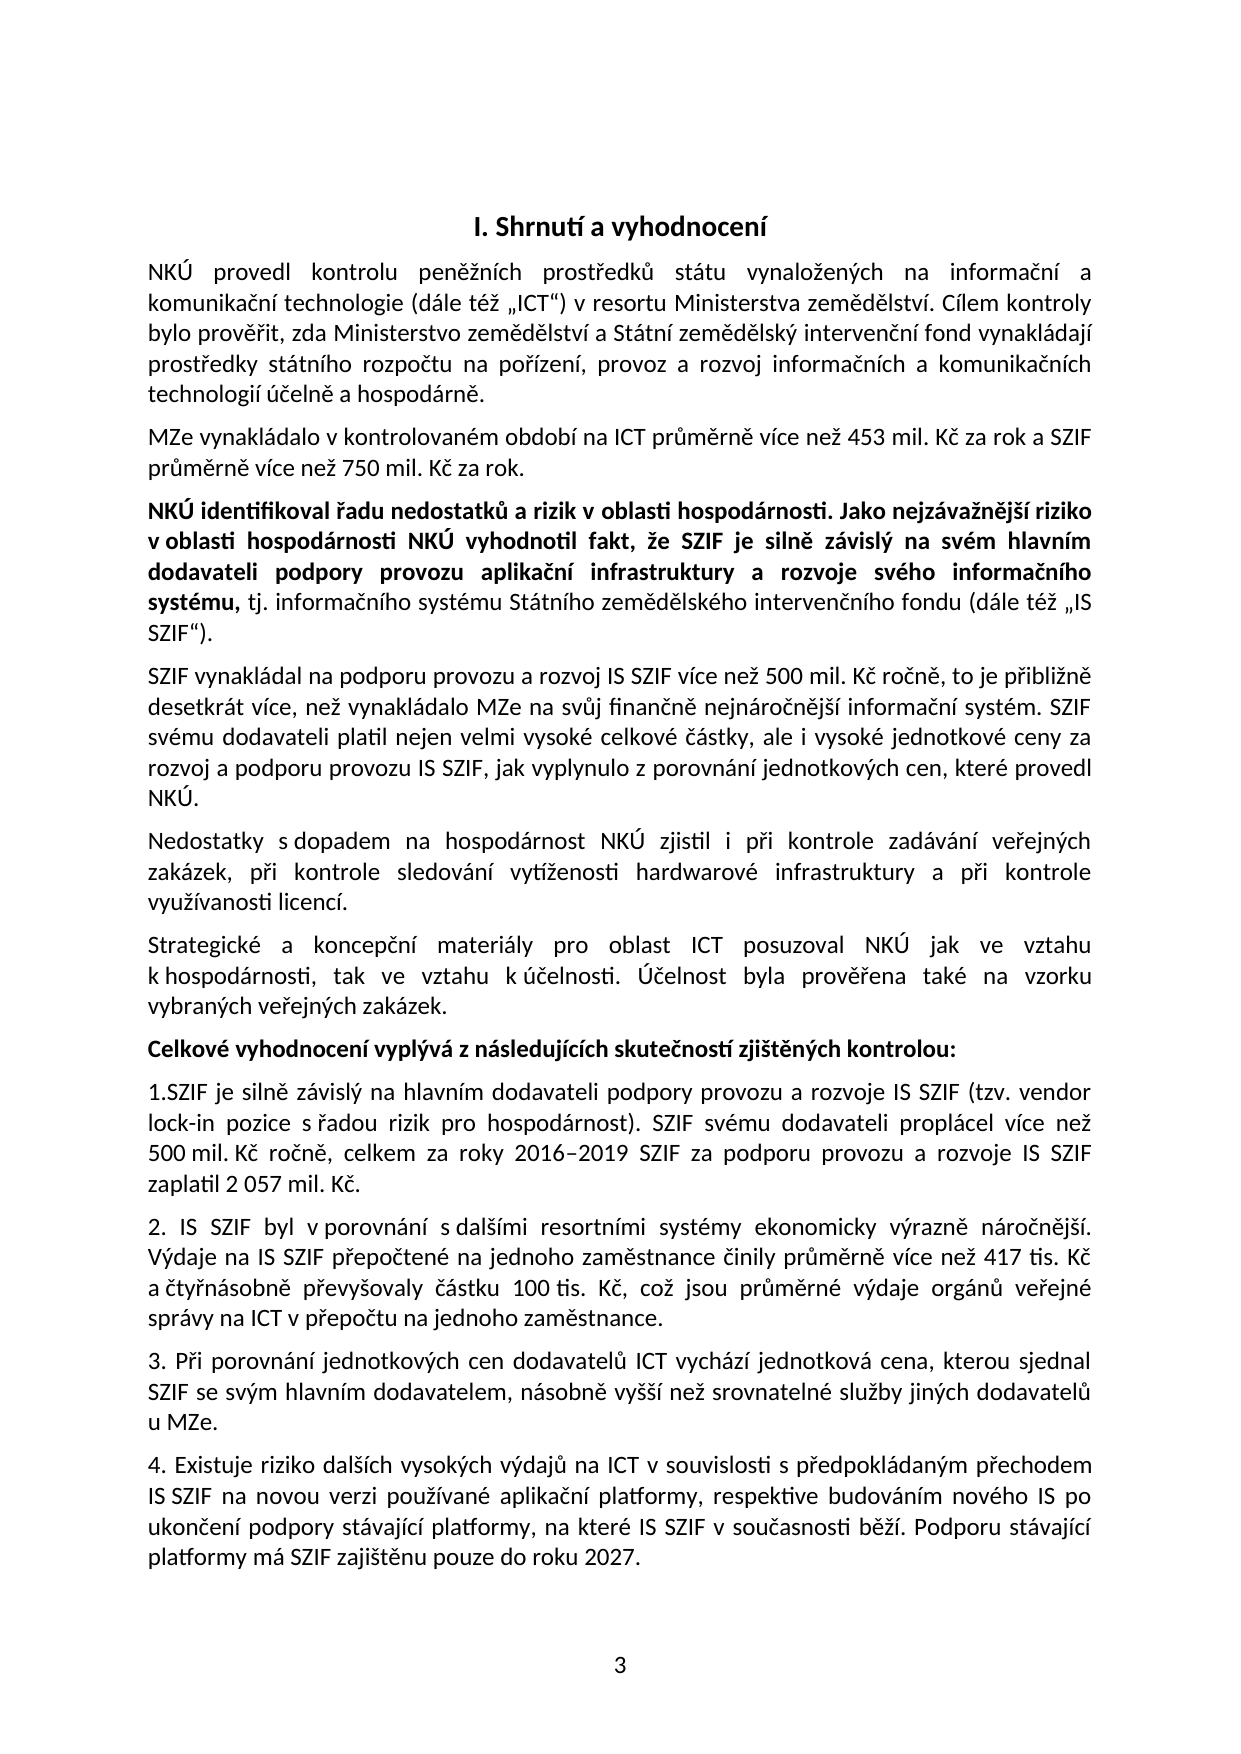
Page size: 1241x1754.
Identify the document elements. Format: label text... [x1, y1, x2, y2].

text 4. Existuje riziko dalších vysokých výdajů na ICT v souvislosti s předpokládaným přechodem IS SZIF na novou verzi používané aplikační platformy, respektive budováním nového IS po ukončení podpory stávající platformy, na které IS SZIF v současnosti běží. Podporu stávající platformy má SZIF zajištěnu pouze do roku 2027. [148, 1449, 1093, 1572]
text NKÚ identifikoval řadu nedostatků a rizik v oblasti hospodárnosti. Jako nejzávažnější riziko v oblasti hospodárnosti NKÚ vyhodnotil fakt, že SZIF je silně závislý na svém hlavním dodavateli podpory provozu aplikační infrastruktury a rozvoje svého informačního systému, tj. informačního systému Státního zemědělského intervenčního fondu (dále též „IS SZIF“). [148, 495, 1093, 648]
text Celkové vyhodnocení vyplývá z následujících skutečností zjištěných kontrolou: [148, 1033, 1093, 1064]
text 3. Při porovnání jednotkových cen dodavatelů ICT vychází jednotková cena, kterou sjednal SZIF se svým hlavním dodavatelem, násobně vyšší než srovnatelné služby jiných dodavatelů u MZe. [148, 1346, 1093, 1437]
text Strategické a koncepční materiály pro oblast ICT posuzoval NKÚ jak ve vztahu k hospodárnosti, tak ve vztahu k účelnosti. Účelnost byla prověřena také na vzorku vybraných veřejných zakázek. [148, 929, 1093, 1021]
text Nedostatky s dopadem na hospodárnost NKÚ zjistil i při kontrole zadávání veřejných zakázek, při kontrole sledování vytíženosti hardwarové infrastruktury a při kontrole využívanosti licencí. [148, 825, 1093, 917]
text MZe vynakládalo v kontrolovaném období na ICT průměrně více než 453 mil. Kč za rok a SZIF průměrně více než 750 mil. Kč za rok. [148, 421, 1093, 482]
text 1.SZIF je silně závislý na hlavním dodavateli podpory provozu a rozvoje IS SZIF (tzv. vendor lock-in pozice s řadou rizik pro hospodárnost). SZIF svému dodavateli proplácel více než 500 mil. Kč ročně, celkem za roky 2016–2019 SZIF za podporu provozu a rozvoje IS SZIF zaplatil 2 057 mil. Kč. [148, 1076, 1093, 1198]
text SZIF vynakládal na podporu provozu a rozvoj IS SZIF více než 500 mil. Kč ročně, to je přibližně desetkrát více, než vynakládalo MZe na svůj finančně nejnáročnější informační systém. SZIF svému dodavateli platil nejen velmi vysoké celkové částky, ale i vysoké jednotkové ceny za rozvoj a podporu provozu IS SZIF, jak vyplynulo z porovnání jednotkových cen, které provedl NKÚ. [148, 660, 1093, 813]
text NKÚ provedl kontrolu peněžních prostředků státu vynaložených na informační a komunikační technologie (dále též „ICT“) v resortu Ministerstva zemědělství. Cílem kontroly bylo prověřit, zda Ministerstvo zemědělství a Státní zemědělský intervenční fond vynakládají prostředky státního rozpočtu na pořízení, provoz a rozvoj informačních a komunikačních technologií účelně a hospodárně. [148, 256, 1093, 409]
text I. Shrnutí a vyhodnocení [148, 208, 1093, 244]
text 2. IS SZIF byl v porovnání s dalšími resortními systémy ekonomicky výrazně náročnější. Výdaje na IS SZIF přepočtené na jednoho zaměstnance činily průměrně více než 417 tis. Kč a čtyřnásobně převyšovaly částku 100 tis. Kč, což jsou průměrné výdaje orgánů veřejné správy na ICT v přepočtu na jednoho zaměstnance. [148, 1211, 1093, 1333]
